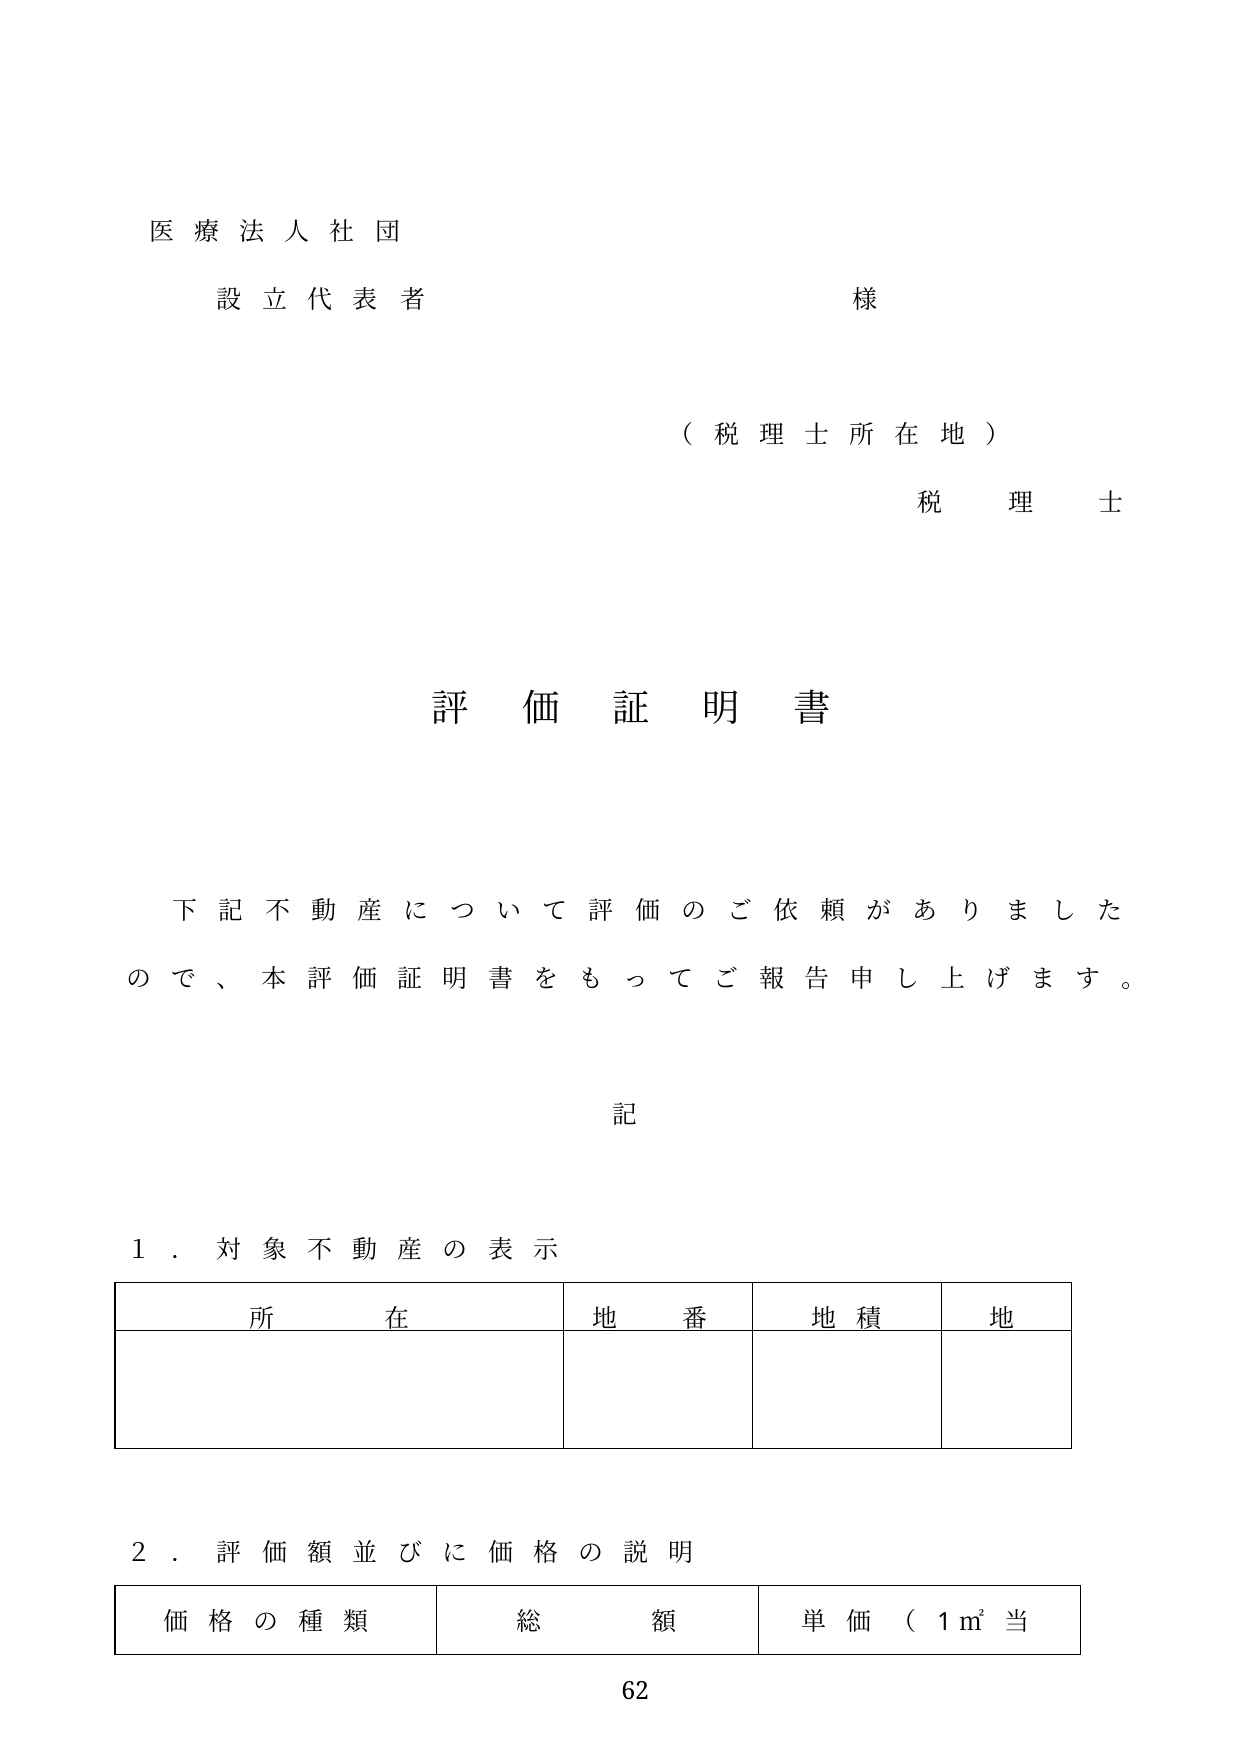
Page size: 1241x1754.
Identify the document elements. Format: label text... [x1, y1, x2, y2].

table_header 地 番 [564, 1283, 752, 1329]
text 医療法人社団 [126, 196, 1143, 263]
text 設立代表者 様 [126, 263, 1143, 331]
table_cell [753, 1331, 941, 1448]
text 記 [126, 1078, 1143, 1146]
text ２．評価額並びに価格の説明 [126, 1517, 1143, 1584]
table_header 地 目 [942, 1283, 1071, 1329]
text 下記不動産について評価のご依頼がありましたので、本評価証明書をもってご報告申し上げます。 [126, 875, 1143, 1011]
table_header 所 在 [116, 1283, 563, 1329]
text 税 理 士 [126, 467, 1143, 535]
table_cell [942, 1331, 1071, 1448]
table_cell [116, 1331, 563, 1448]
table_header 総 額 [437, 1586, 758, 1653]
table_header 価格の種類 [116, 1586, 436, 1653]
text 評 価 証 明 書 [126, 671, 1143, 739]
text １．対象不動産の表示 [126, 1214, 1143, 1282]
text （税理士所在地） [646, 399, 1143, 467]
table_header 単価（1㎡当たり価格） [759, 1586, 1080, 1653]
table_cell [564, 1331, 752, 1448]
table_header 地積（㎡） [753, 1283, 941, 1329]
